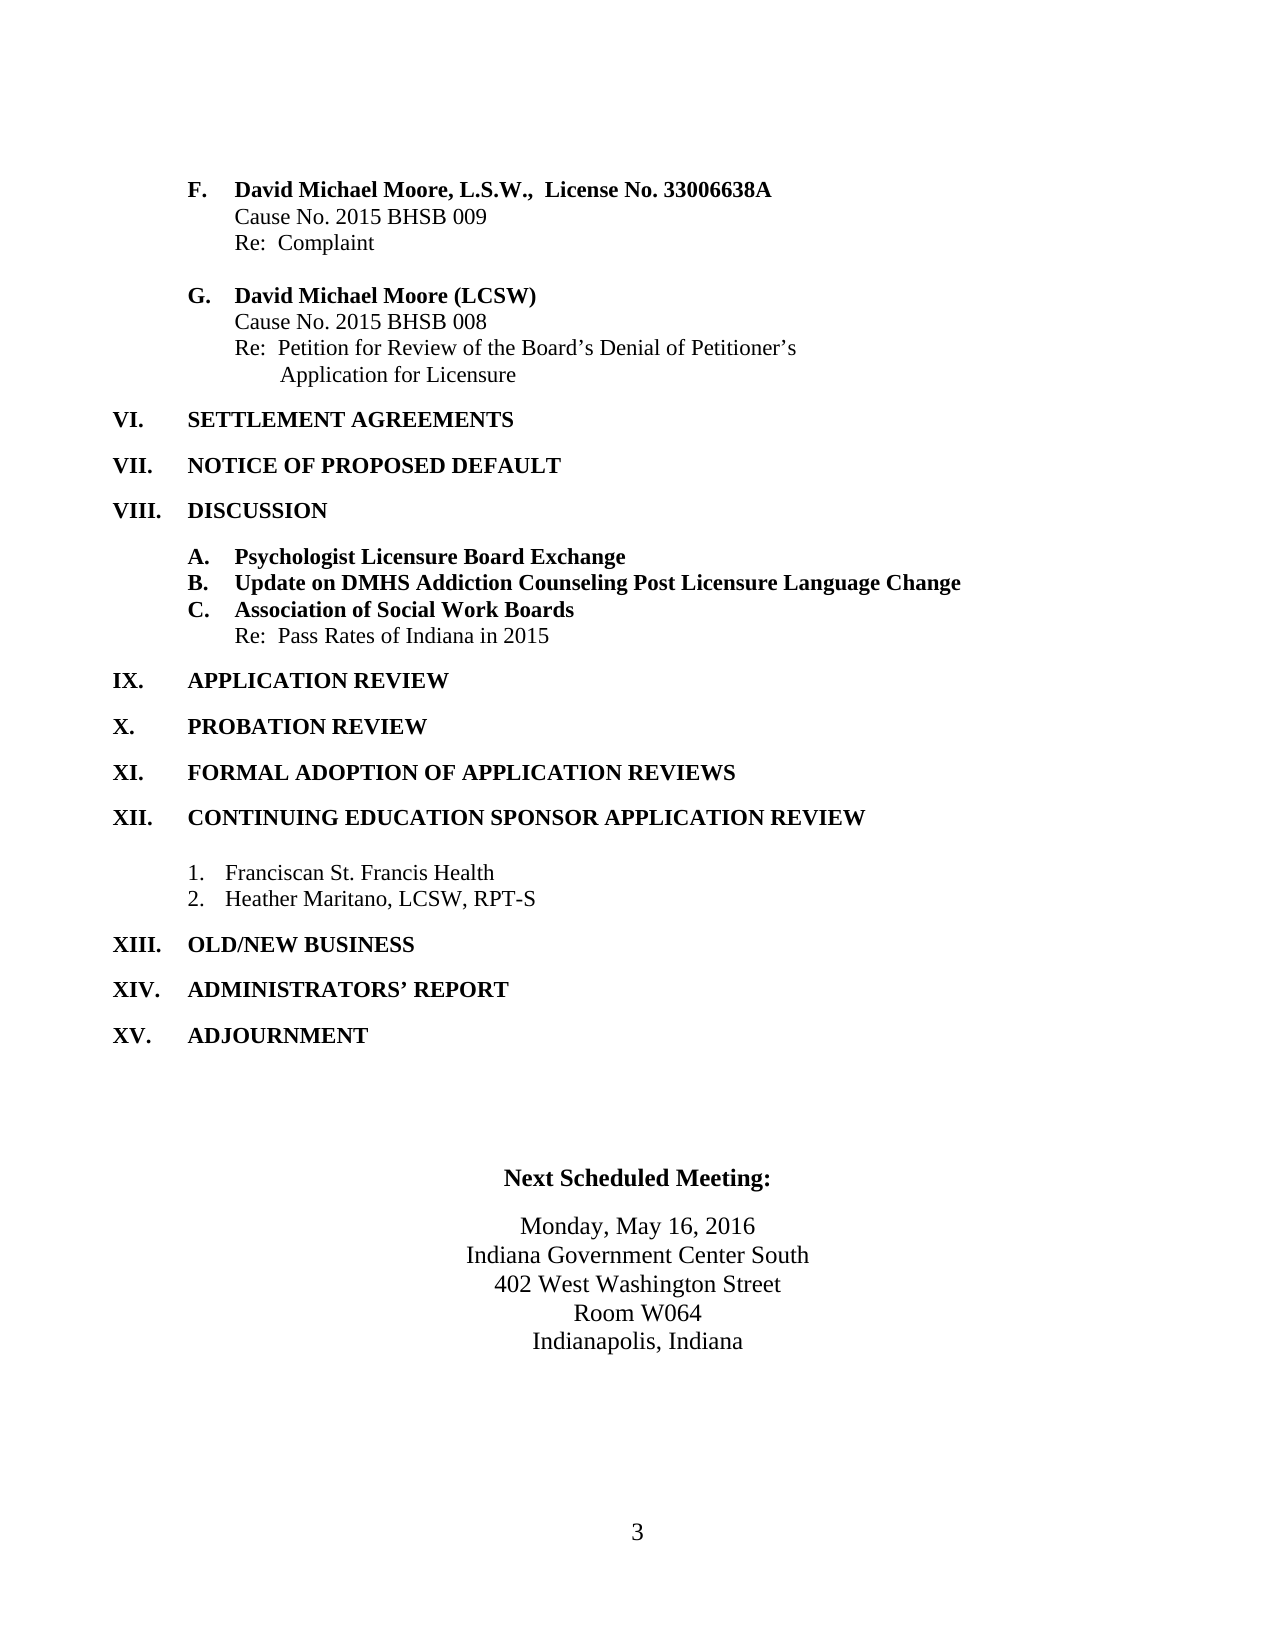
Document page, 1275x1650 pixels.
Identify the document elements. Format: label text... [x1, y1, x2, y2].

text Indianapolis, Indiana [112, 1326, 1162, 1355]
subtitle FORMAL ADOPTION OF APPLICATION REVIEWS [112, 758, 1087, 785]
list Update on DMHS Addiction Counseling Post Licensure Language Change [187, 569, 1134, 596]
list Heather Maritano, LCSW, RPT-S [187, 886, 1172, 912]
list David Michael Moore (LCSW) [187, 282, 1134, 308]
list Application for Licensure [187, 361, 1087, 387]
text 402 West Washington Street [112, 1269, 1162, 1298]
list Re: Pass Rates of Indiana in 2015 [187, 622, 1087, 648]
text XV. ADJOURNMENT [112, 1022, 1162, 1048]
list Association of Social Work Boards [187, 596, 1134, 622]
text Monday, May 16, 2016 [112, 1211, 1162, 1240]
text Next Scheduled Meeting: [112, 1163, 1162, 1192]
list Psychologist Licensure Board Exchange [187, 543, 1134, 569]
subtitle APPLICATION REVIEW [112, 667, 1087, 694]
subtitle SETTLEMENT AGREEMENTS [112, 406, 1087, 433]
subtitle PROBATION REVIEW [112, 713, 1087, 739]
subtitle NOTICE OF PROPOSED DEFAULT [112, 452, 1087, 478]
text Room W064 [112, 1298, 1162, 1326]
list David Michael Moore, L.S.W., License No. 33006638A [187, 176, 1134, 203]
text XIII. OLD/NEW BUSINESS [112, 931, 1087, 957]
list Cause No. 2015 BHSB 009 [187, 203, 1087, 229]
list Franciscan St. Francis Health [187, 859, 1172, 886]
text Indiana Government Center South [112, 1240, 1162, 1269]
list Cause No. 2015 BHSB 008 [187, 308, 1087, 334]
text XII. CONTINUING EDUCATION SPONSOR APPLICATION REVIEW [112, 804, 1162, 830]
list Re: Petition for Review of the Board’s Denial of Petitioner’s [187, 334, 1087, 361]
subtitle DISCUSSION [112, 497, 1087, 524]
list Re: Complaint [187, 229, 1087, 255]
text XIV. ADMINISTRATORS’ REPORT [112, 977, 1162, 1003]
